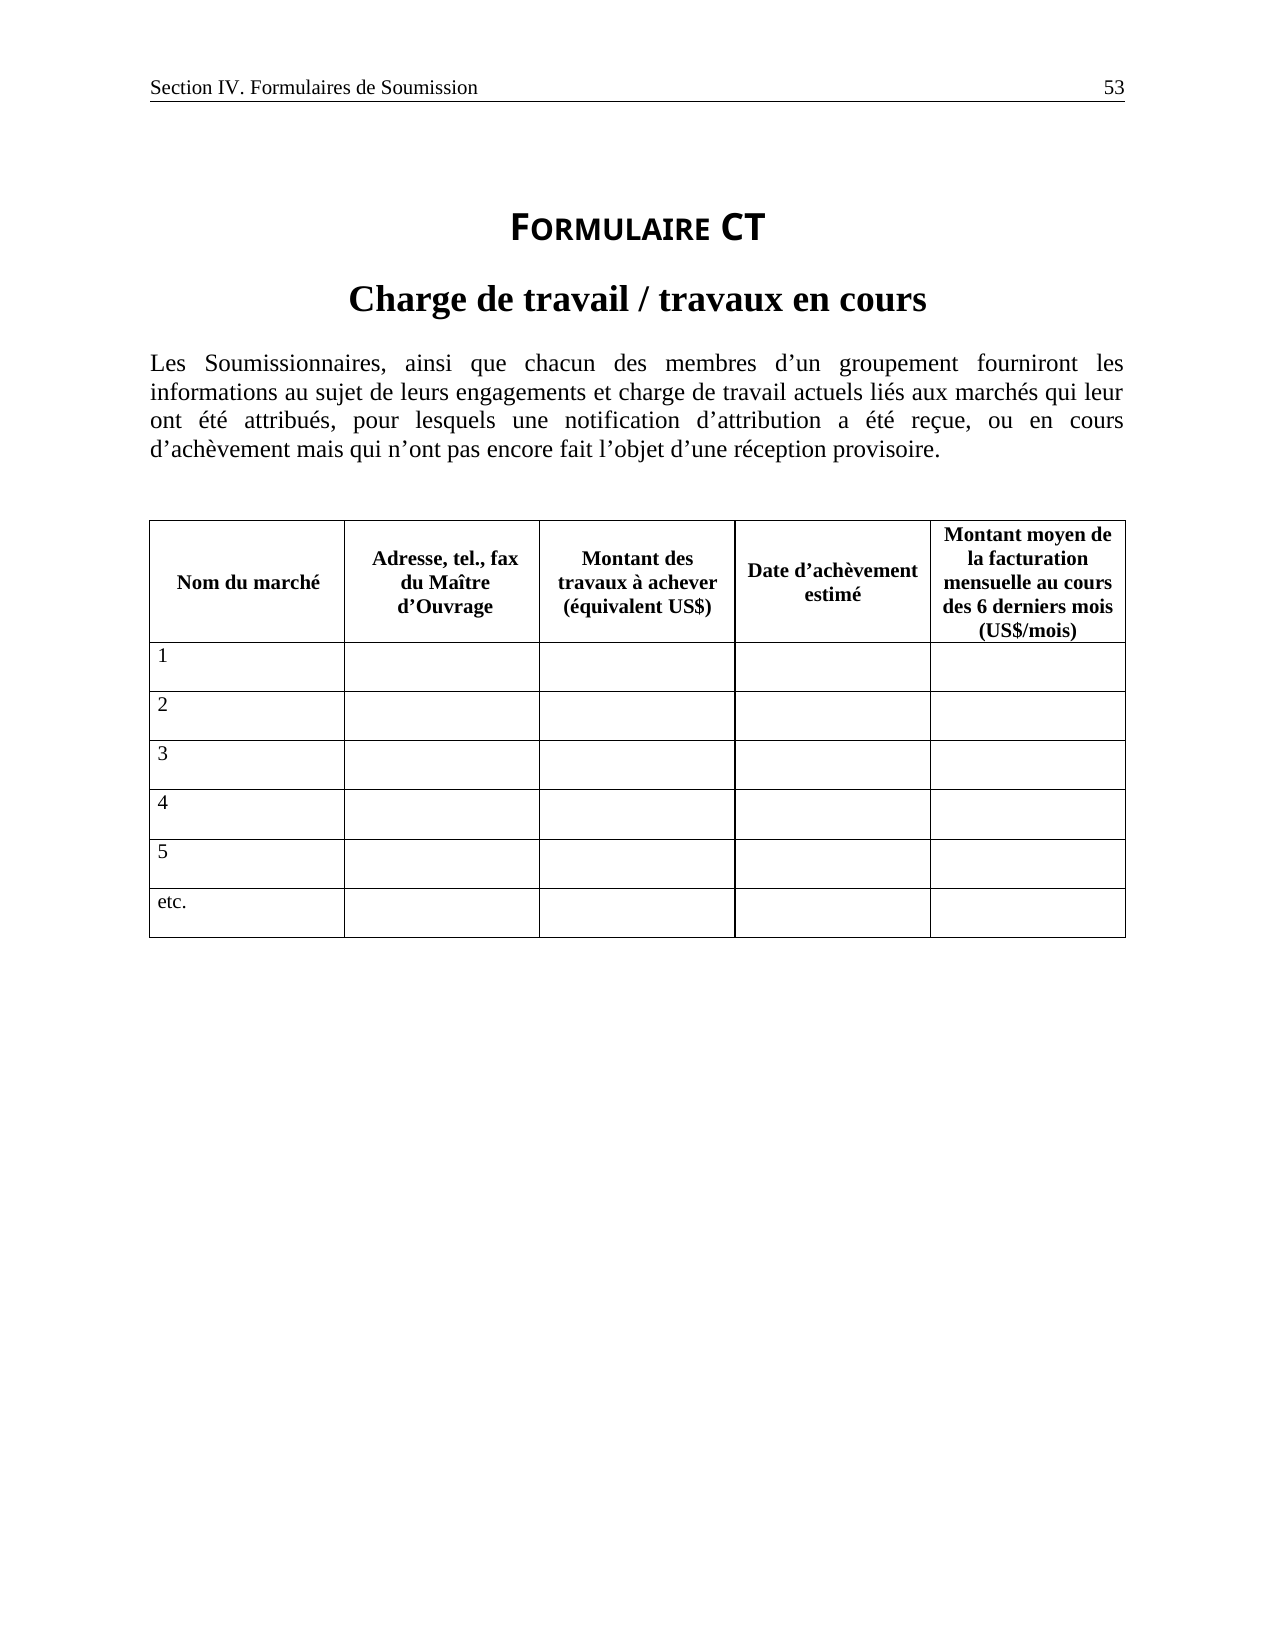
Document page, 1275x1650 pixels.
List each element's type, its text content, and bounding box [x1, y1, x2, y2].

table_cell [931, 643, 1125, 691]
text Les Soumissionnaires, ainsi que chacun des membres d’un groupement fourniront les informations au sujet de leurs engagements et charge de travail actuels liés aux marchés qui leur ont été attribués, pour lesquels une notification d’attribution a été reçue, ou en cours d’achèvement mais qui n’ont pas encore fait l’objet d’une réception provisoire. [150, 348, 1125, 463]
table_cell [540, 889, 734, 937]
table_cell 5 [150, 840, 344, 888]
table_cell [931, 889, 1125, 937]
table_cell [931, 790, 1125, 838]
table_cell [736, 889, 930, 937]
table_cell [345, 840, 539, 888]
table_cell [540, 840, 734, 888]
table_cell [540, 692, 734, 740]
table_cell 3 [150, 741, 344, 789]
table_cell [345, 790, 539, 838]
table_cell etc. [150, 889, 344, 937]
table_header Nom du marché [150, 521, 344, 642]
table_cell [931, 741, 1125, 789]
table_cell [345, 741, 539, 789]
table_cell [931, 840, 1125, 888]
table_cell [540, 790, 734, 838]
table_cell [345, 643, 539, 691]
table_header Date d’achèvement estimé [736, 521, 930, 642]
table_cell [931, 692, 1125, 740]
table_cell [736, 790, 930, 838]
table_cell [540, 741, 734, 789]
table_cell [736, 840, 930, 888]
table_cell [736, 643, 930, 691]
table_cell [345, 889, 539, 937]
table_cell 2 [150, 692, 344, 740]
table_header Montant des travaux à achever (équivalent US$) [540, 521, 734, 642]
text Charge de travail / travaux en cours [150, 276, 1125, 319]
subtitle Formulaire CT [150, 200, 1125, 251]
table_cell [736, 741, 930, 789]
table_cell [540, 643, 734, 691]
table_cell 1 [150, 643, 344, 691]
table_cell 4 [150, 790, 344, 838]
table_cell [736, 692, 930, 740]
table_cell [345, 692, 539, 740]
table_header Montant moyen de la facturation mensuelle au cours des 6 derniers mois (US$/mois) [931, 521, 1125, 642]
table_header Adresse, tel., fax du Maître d’Ouvrage [345, 521, 539, 642]
